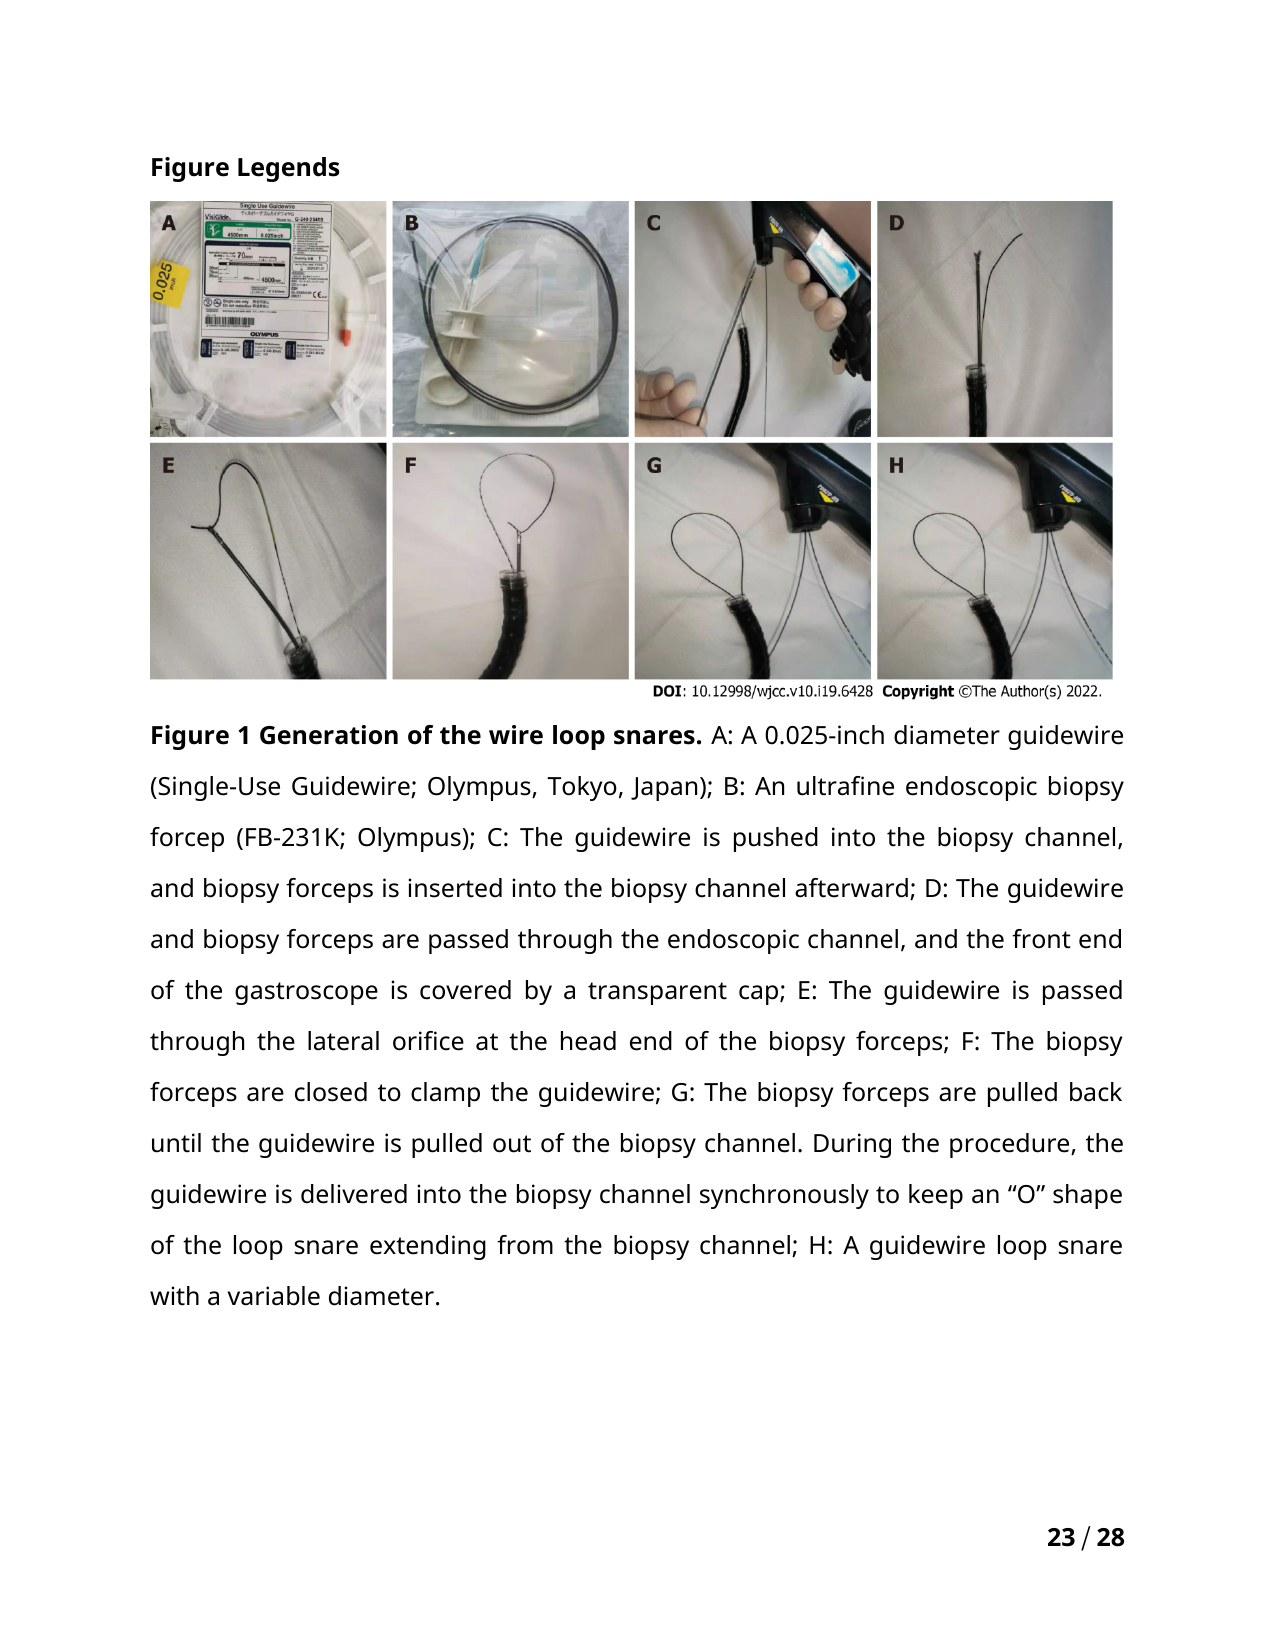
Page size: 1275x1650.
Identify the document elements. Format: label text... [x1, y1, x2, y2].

text Figure 1 Generation of the wire loop snares. A: A 0.025-inch diameter guidewire (Single-Use Guidewire; Olympus, Tokyo, Japan); B: An ultrafine endoscopic biopsy forcep (FB-231K; Olympus); C: The guidewire is pushed into the biopsy channel, and biopsy forceps is inserted into the biopsy channel afterward; D: The guidewire and biopsy forceps are passed through the endoscopic channel, and the front end of the gastroscope is covered by a transparent cap; E: The guidewire is passed through the lateral orifice at the head end of the biopsy forceps; F: The biopsy forceps are closed to clamp the guidewire; G: The biopsy forceps are pulled back until the guidewire is pulled out of the biopsy channel. During the procedure, the guidewire is delivered into the biopsy channel synchronously to keep an “O” shape of the loop snare extending from the biopsy channel; H: A guidewire loop snare with a variable diameter. [150, 717, 1125, 1313]
text Figure Legends [150, 150, 1125, 184]
picture [150, 201, 1113, 703]
